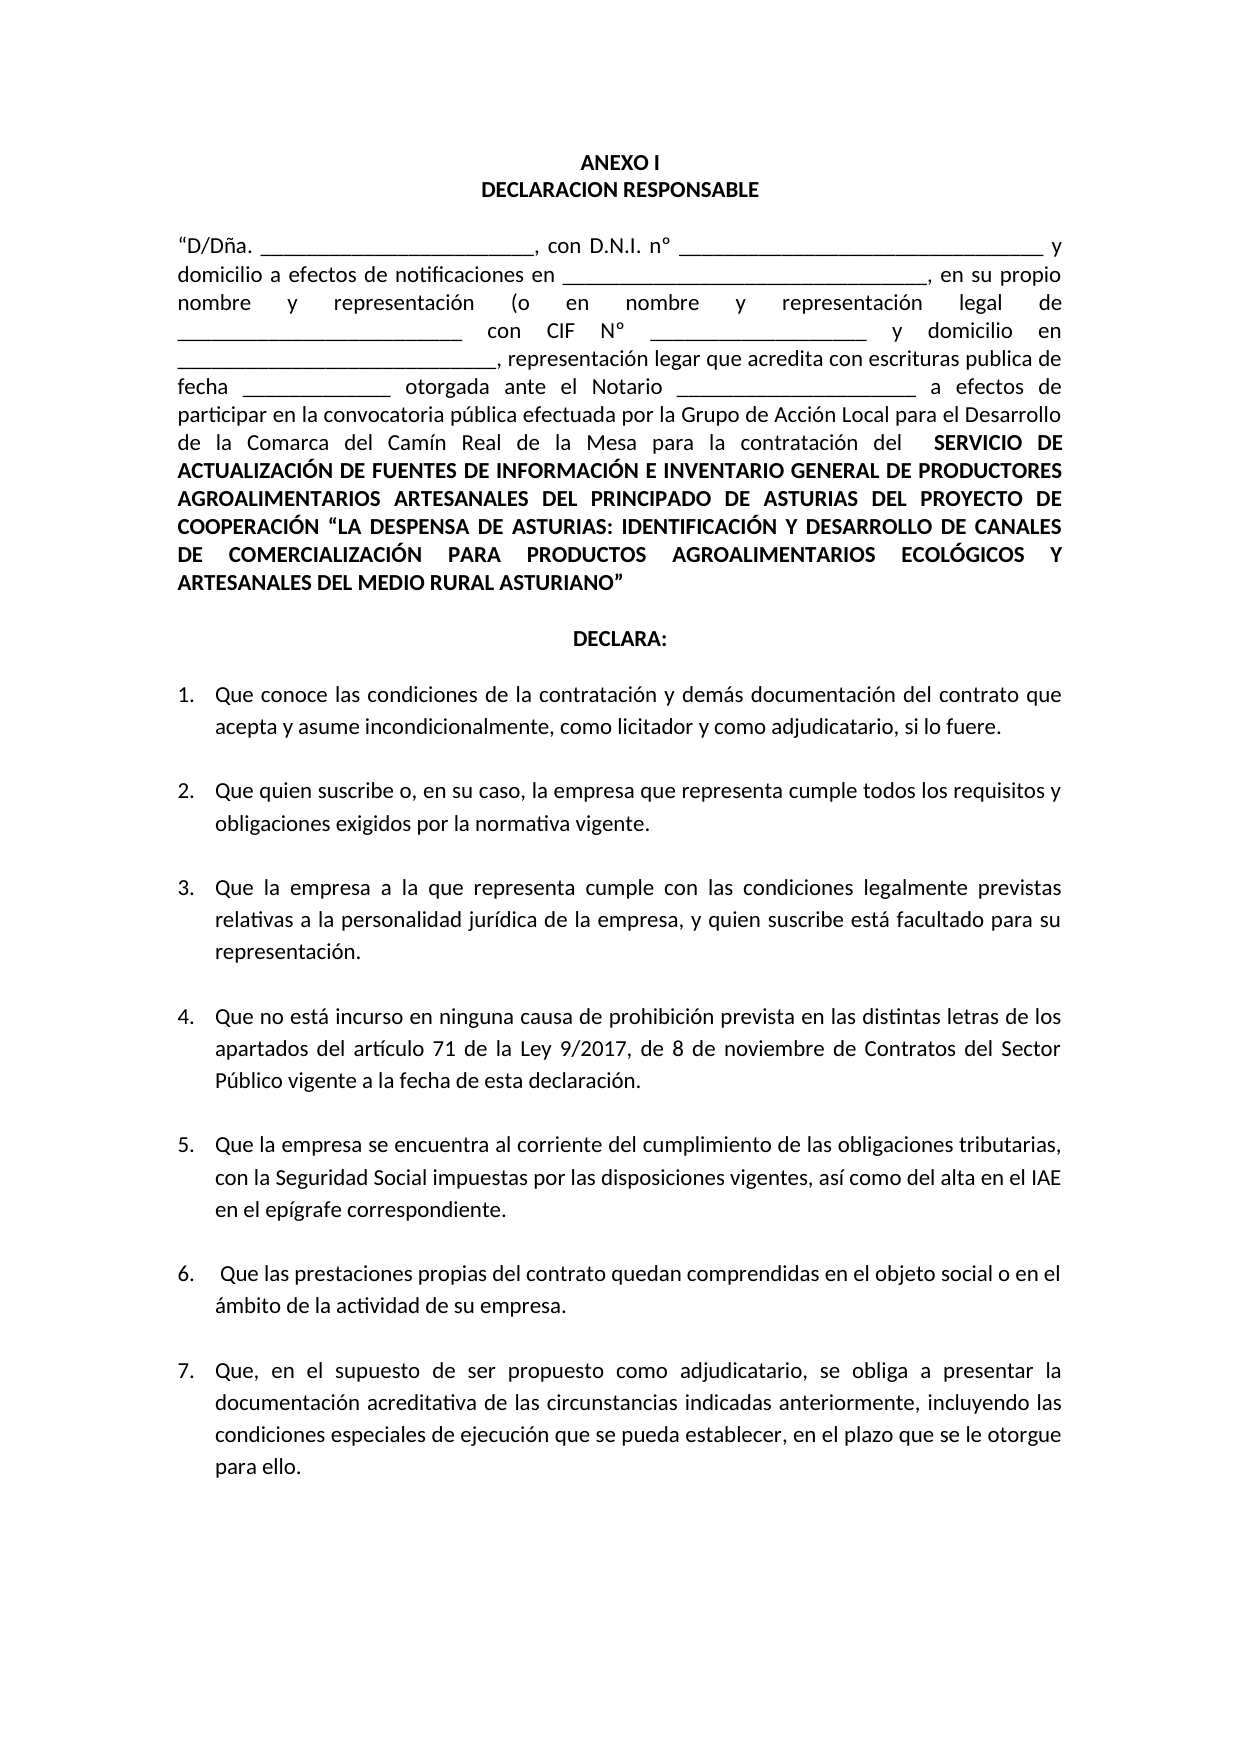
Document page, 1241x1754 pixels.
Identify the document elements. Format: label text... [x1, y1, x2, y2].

text ANEXO I [177, 148, 1063, 176]
list Que conoce las condiciones de la contratación y demás documentación del contrato que acepta y asume incondicionalmente, como licitador y como adjudicatario, si lo fuere. [177, 680, 1063, 740]
text DECLARA: [177, 624, 1063, 652]
text DECLARACION RESPONSABLE [177, 176, 1063, 204]
list Que la empresa se encuentra al corriente del cumplimiento de las obligaciones tributarias, con impuestas por las disposiciones vigentes, así como del alta en el IAE en el epígrafe correspondiente. [177, 1131, 1063, 1223]
list Que no está incurso en ninguna causa de prohibición prevista en las distintas letras de los apartados del artículo 71 de la Ley 9/2017, de 8 de noviembre de Contratos del Sector Público vigente a la fecha de esta declaración. [177, 1002, 1063, 1094]
list Que la empresa a la que representa cumple con las condiciones legalmente previstas relativas a la personalidad jurídica de la empresa, y quien suscribe está facultado para su representación. [177, 873, 1063, 966]
list Que las prestaciones propias del contrato quedan comprendidas en el objeto social o en el ámbito de la actividad de su empresa. [177, 1259, 1063, 1319]
text “D/Dña. ________________________, con D.N.I. nº ________________________________ y domicilio a efectos de notificaciones en ________________________________, en su propio nombre y representación (o en nombre y representación legal de _________________________ con CIF Nº ___________________ y domicilio en ____________________________, representación legar que acredita con escrituras publica de fecha _____________ otorgada ante el Notario _____________________ a efectos de participar en la convocatoria pública efectuada por la Grupo de Acción Local para el Desarrollo de la Comarca del Camín Real de la Mesa para la contratación del SERVICIO DE ACTUALIZACIÓN DE FUENTES DE INFORMACIÓN E INVENTARIO GENERAL DE PRODUCTORES AGROALIMENTARIOS ARTESANALES DEL PRINCIPADO DE ASTURIAS DEL PROYECTO DE COOPERACIÓN “LA DESPENSA DE ASTURIAS: IDENTIFICACIÓN Y DESARROLLO DE CANALES DE COMERCIALIZACIÓN PARA PRODUCTOS AGROALIMENTARIOS ECOLÓGICOS Y ARTESANALES DEL MEDIO RURAL ASTURIANO” [177, 232, 1063, 596]
list Que, en el supuesto de ser propuesto como adjudicatario, se obliga a presentar la documentación acreditativa de las circunstancias indicadas anteriormente, incluyendo las condiciones especiales de ejecución que se pueda establecer, en el plazo que se le otorgue para ello. [177, 1356, 1063, 1481]
list Que quien suscribe o, en su caso, la empresa que representa cumple todos los requisitos y obligaciones exigidos por la normativa vigente. [177, 777, 1063, 837]
